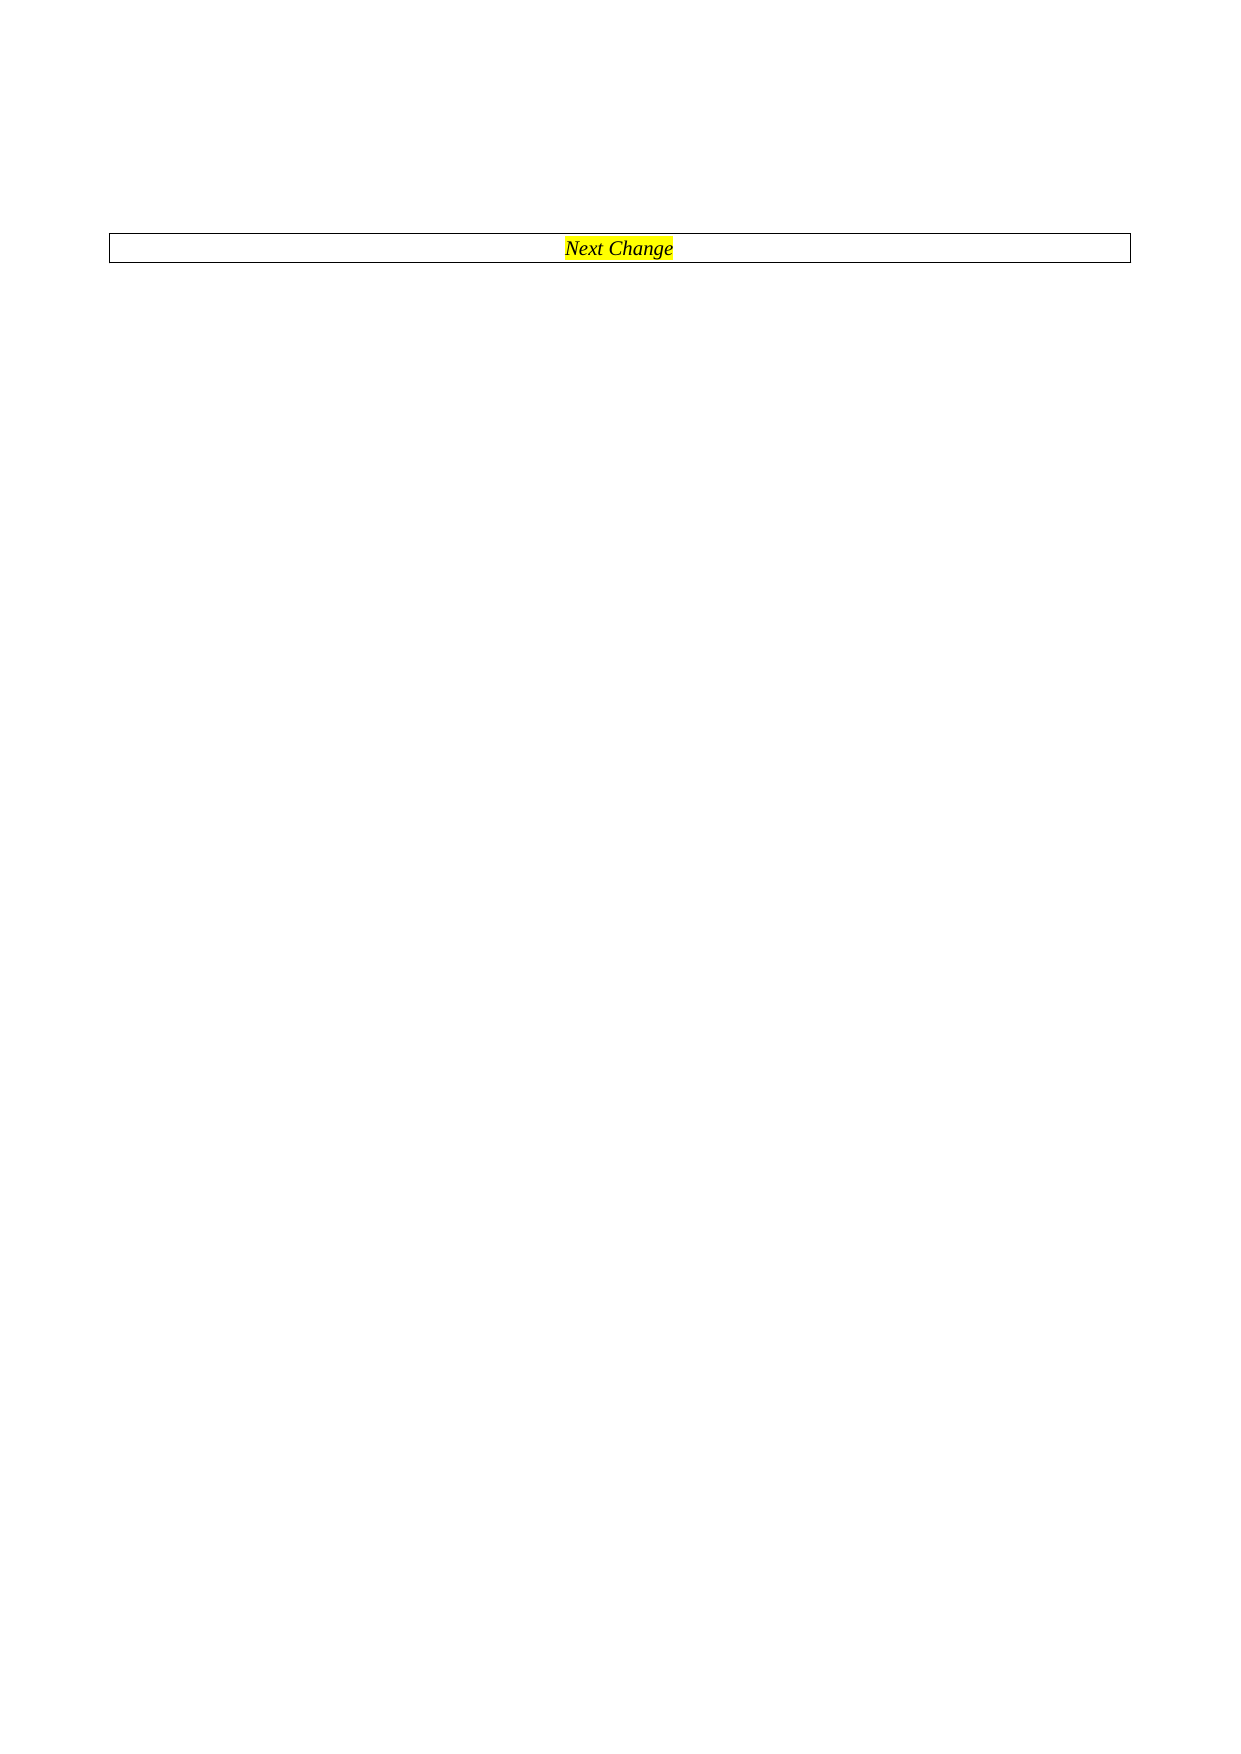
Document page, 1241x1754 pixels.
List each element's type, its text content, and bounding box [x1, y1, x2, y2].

text Next Change [110, 234, 1130, 262]
